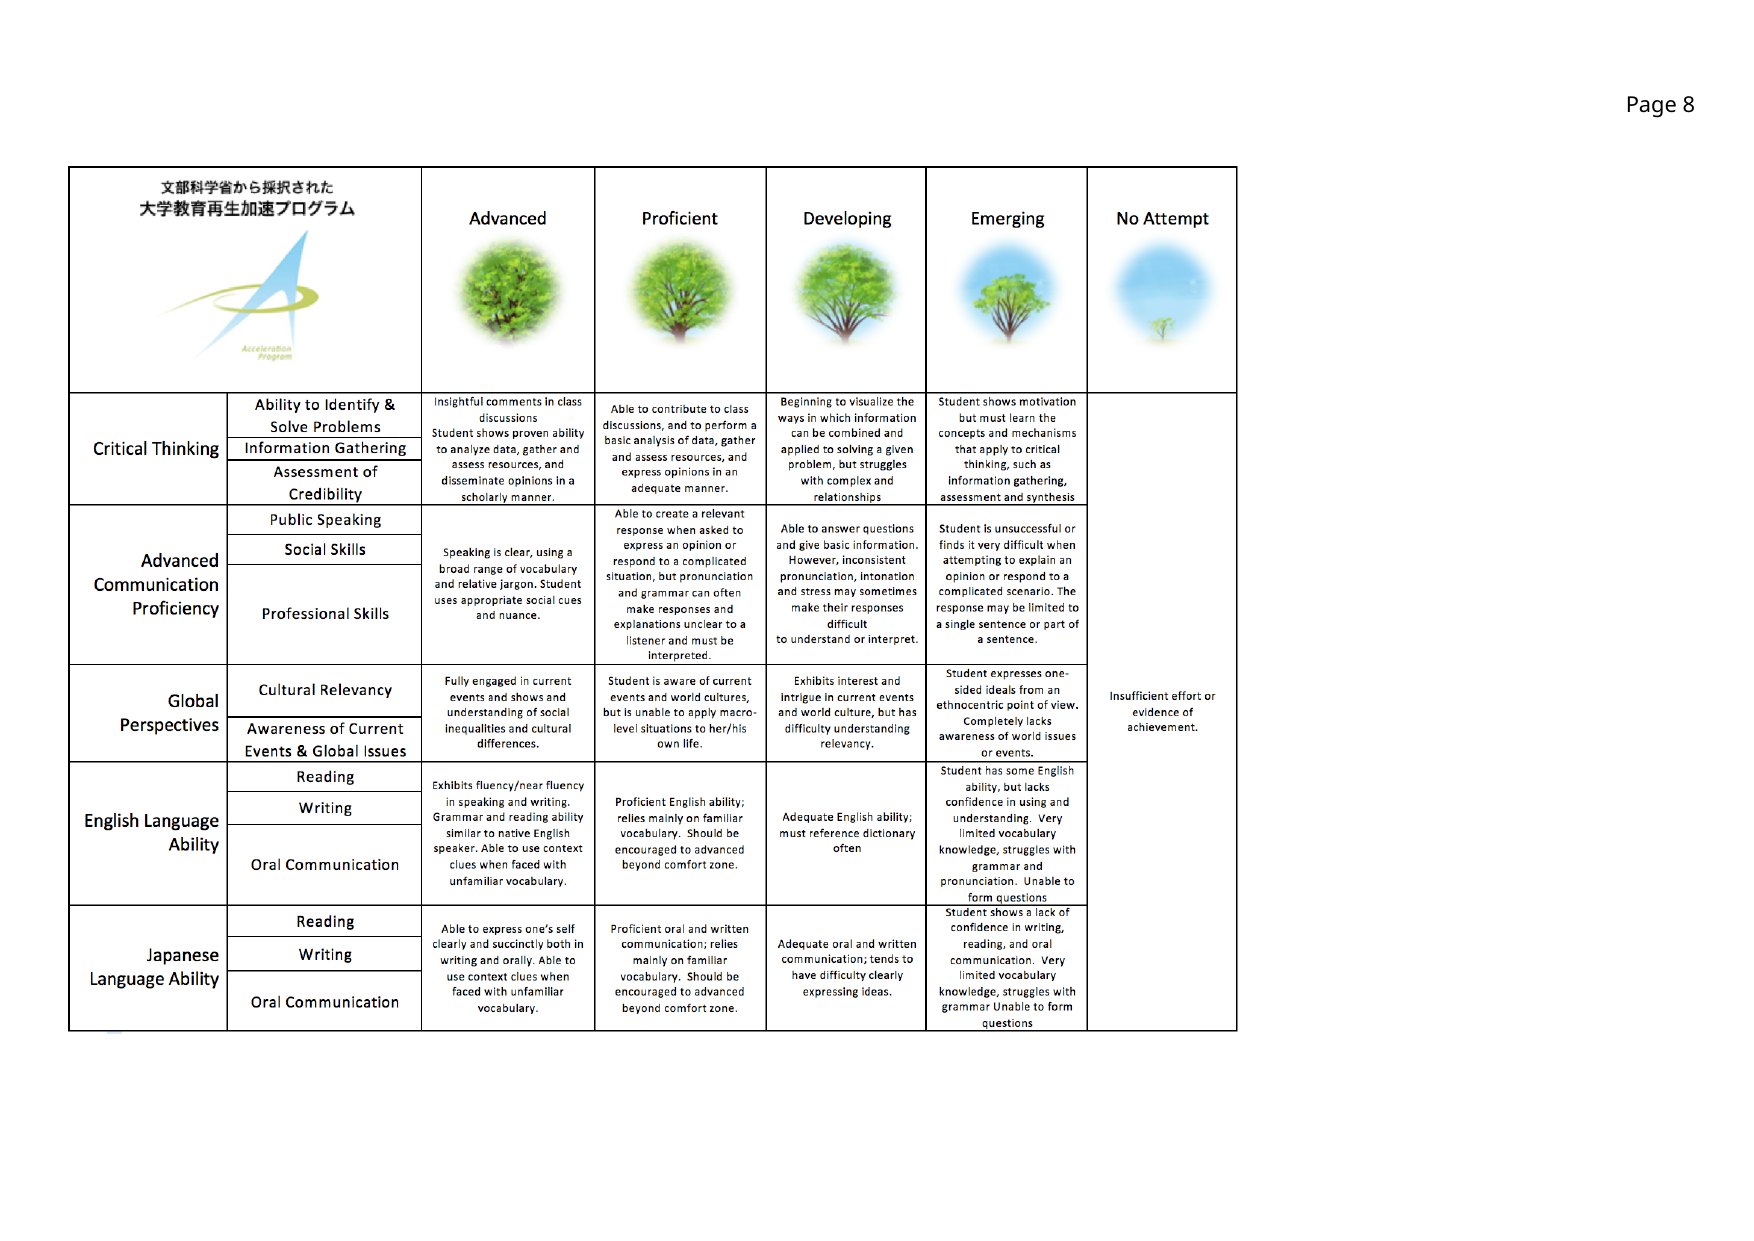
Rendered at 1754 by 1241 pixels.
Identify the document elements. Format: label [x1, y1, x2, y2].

picture [59, 157, 1243, 1034]
